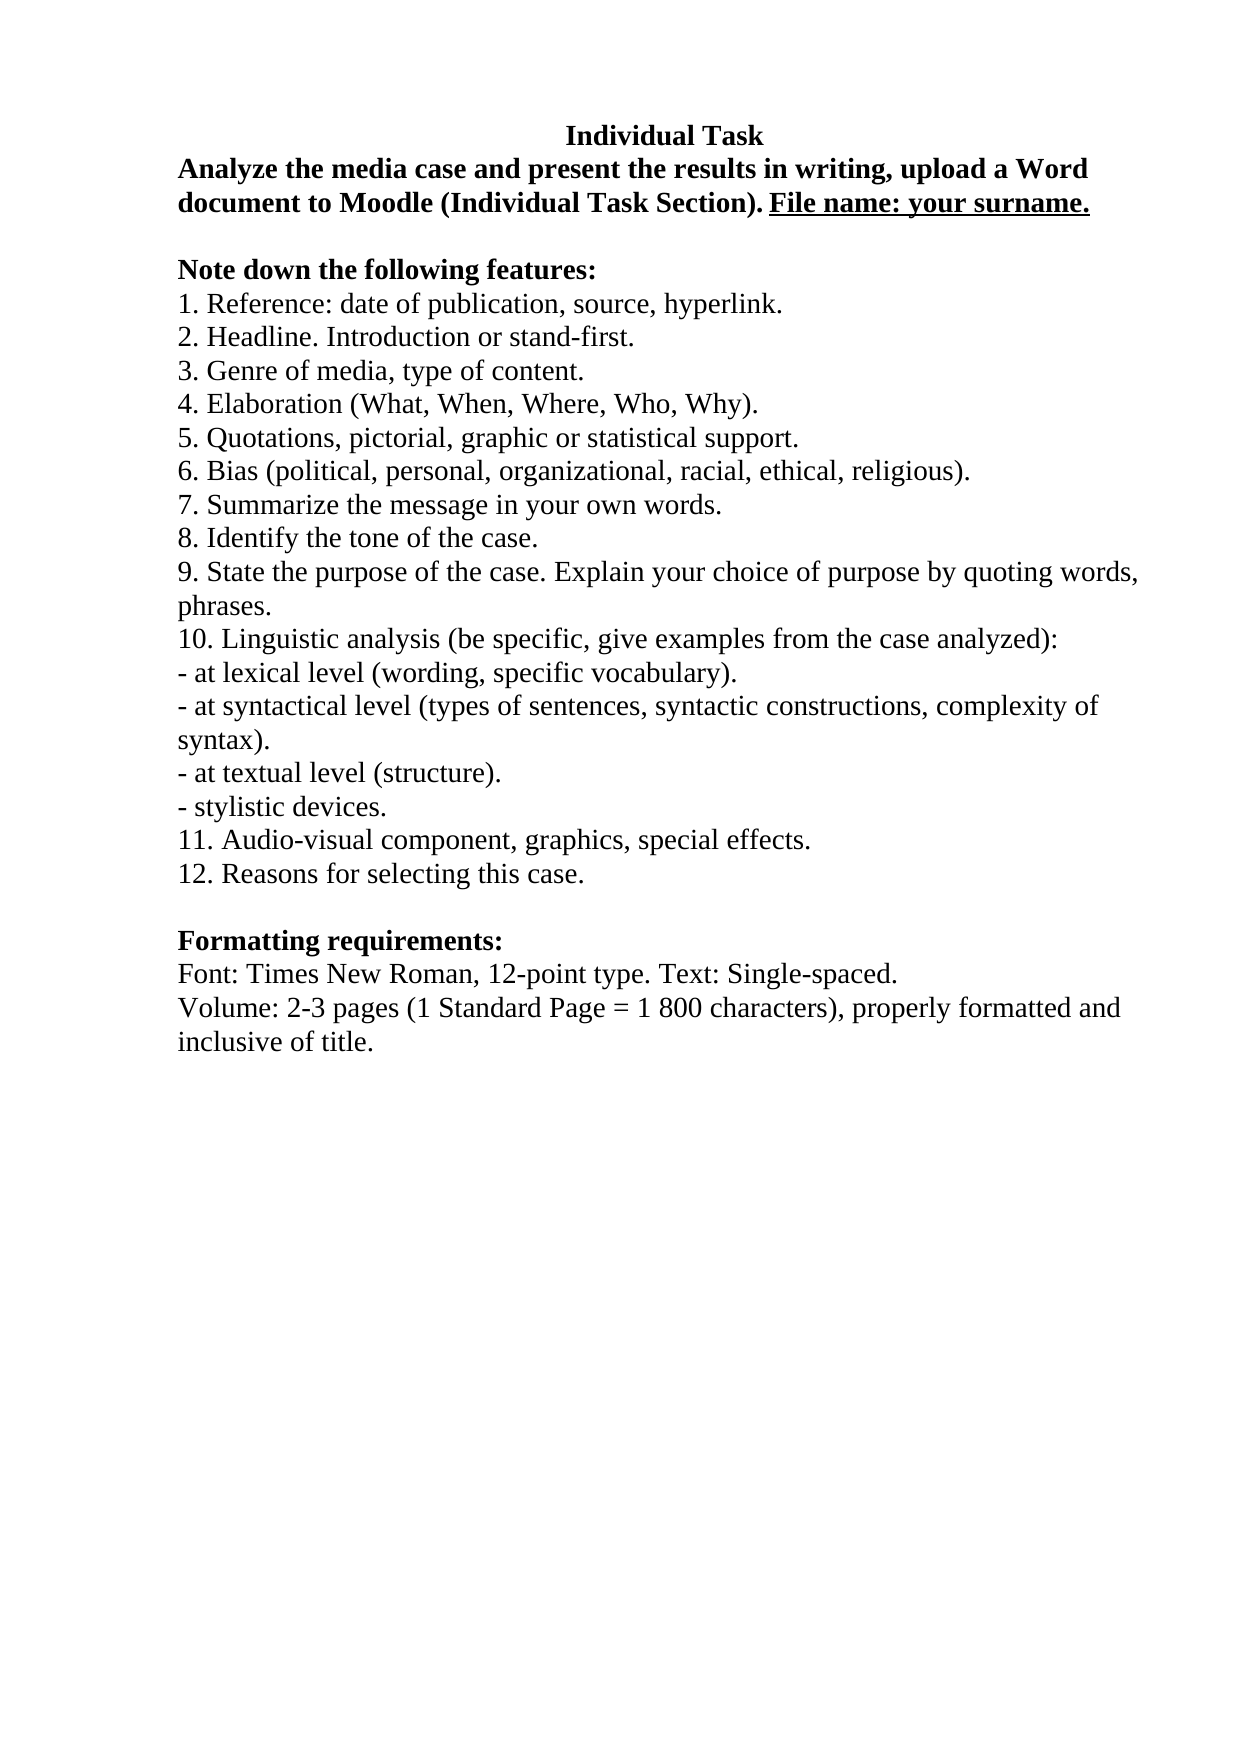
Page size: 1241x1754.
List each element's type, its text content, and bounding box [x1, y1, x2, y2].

text Font: Times New Roman, 12-point type. Text: Single-spaced. [177, 957, 1152, 990]
text 9. State the purpose of the case. Explain your choice of purpose by quoting words, phrases. [177, 554, 1152, 621]
text 1. Reference: date of publication, source, hyperlink. [177, 286, 1152, 319]
text 12. Reasons for selecting this case. [177, 856, 1152, 889]
text 3. Genre of media, type of content. [177, 353, 1152, 386]
text Analyze the media case and present the results in writing, upload a Word document to Moodle (Individual Task Section). File name: your surname. [177, 152, 1152, 219]
text Note down the following features: [177, 252, 1152, 286]
text - at textual level (structure). [177, 755, 1152, 789]
text - at lexical level (wording, specific vocabulary). [177, 655, 1152, 688]
text Formatting requirements: [177, 923, 1152, 957]
text 8. Identify the tone of the case. [177, 521, 1152, 554]
text 6. Bias (political, personal, organizational, racial, ethical, religious). [177, 453, 1152, 487]
text Volume: 2-3 pages (1 Standard Page = 1 800 characters), properly formatted and inclusive of title. [177, 990, 1152, 1057]
text Individual Task [177, 118, 1152, 152]
text 5. Quotations, pictorial, graphic or statistical support. [177, 420, 1152, 453]
text 7. Summarize the message in your own words. [177, 487, 1152, 521]
text 11. Audio-visual component, graphics, special effects. [177, 822, 1152, 856]
text 2. Headline. Introduction or stand-first. [177, 319, 1152, 353]
text 4. Elaboration (What, When, Where, Who, Why). [177, 386, 1152, 420]
text - at syntactical level (types of sentences, syntactic constructions, complexity of syntax). [177, 688, 1152, 755]
text 10. Linguistic analysis (be specific, give examples from the case analyzed): [177, 621, 1152, 655]
text - stylistic devices. [177, 789, 1152, 822]
